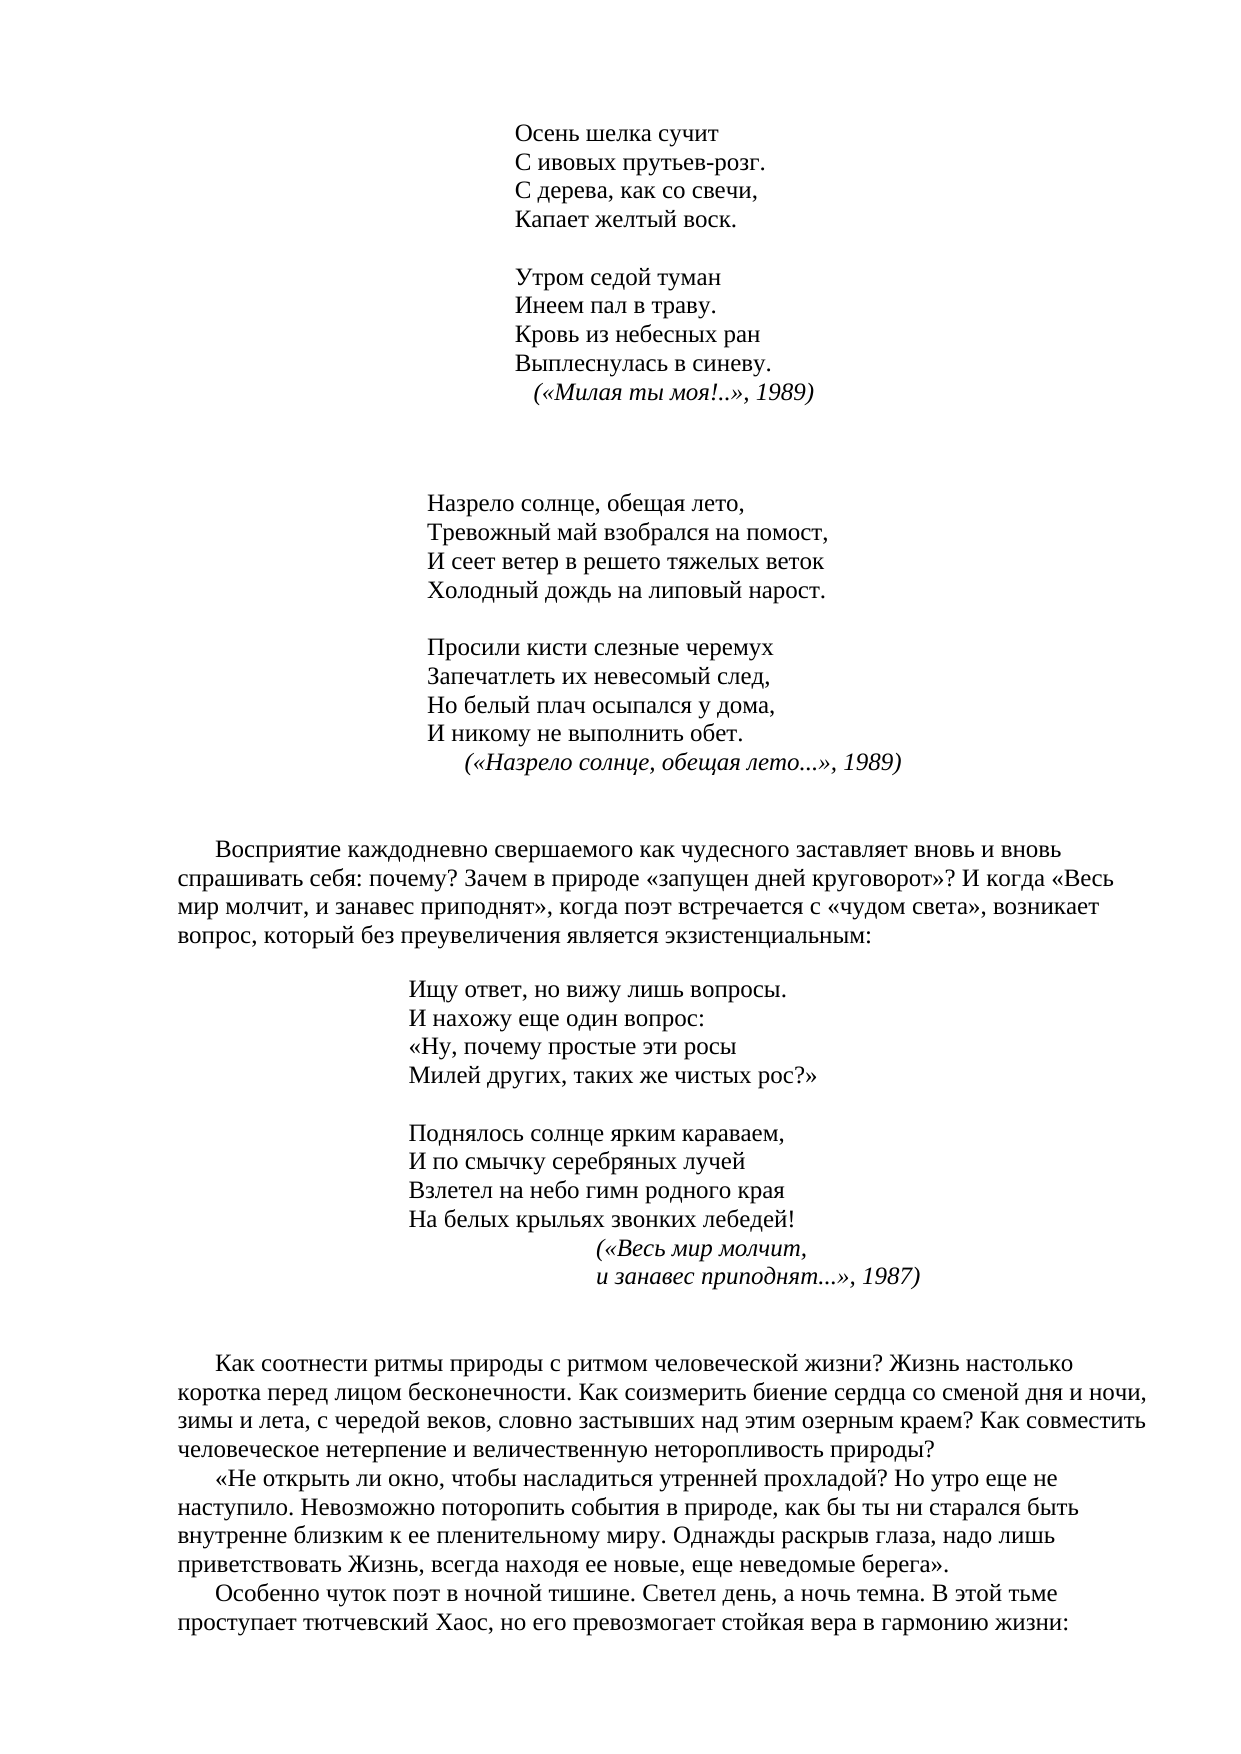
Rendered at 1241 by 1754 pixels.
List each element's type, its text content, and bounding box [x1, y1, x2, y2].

text Восприятие каждодневно свершаемого как чудесного заставляет вновь и вновь спрашивать себя: почему? Зачем в природе «запущен дней круговорот»? И когда «Весь мир молчит, и занавес приподнят», когда поэт встречается с «чудом света», возникает вопрос, который без преувеличения является экзистенциальным: [177, 805, 1152, 949]
table_header Ищу ответ, но вижу лишь вопросы. И нахожу еще один вопрос: «Ну, почему простые эти росы Милей других, таких же чистых рос?» Поднялось солнце ярким караваем, И по смычку серебряных лучей Взлетел на небо гимн родного края На белых крыльях звонких лебедей! («Весь мир молчит, и занавес приподнят...», 1987) [408, 974, 921, 1290]
table_header Назрело солнце, обещая лето, Тревожный май взобрался на помост, И сеет ветер в решето тяжелых веток Холодный дождь на липовый нарост. Просили кисти слезные черемух Запечатлеть их невесомый след, Но белый плач осыпался у дома, И никому не выполнить обет. («Назрело солнце, обещая лето...», 1989) [427, 489, 902, 776]
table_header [515, 118, 814, 406]
text Как соотнести ритмы природы с ритмом человеческой жизни? Жизнь настолько коротка перед лицом бесконечности. Как соизмерить биение сердца со сменой дня и ночи, зимы и лета, с чередой веков, словно застывших над этим озерным краем? Как совместить человеческое нетерпение и величественную неторопливость природы? «Не открыть ли окно, чтобы насладиться утренней прохладой? Но утро еще не наступило. Невозможно поторопить события в природе, как бы ты ни старался быть внутренне близким к ее пленительному миру. Однажды раскрыв глаза, надо лишь приветствовать Жизнь, всегда находя ее новые, еще неведомые берега». Особенно чуток поэт в ночной тишине. Светел день, а ночь темна. В этой тьме проступает тютчевский Хаос, но его превозмогает стойкая вера в гармонию жизни: [177, 1319, 1152, 1636]
